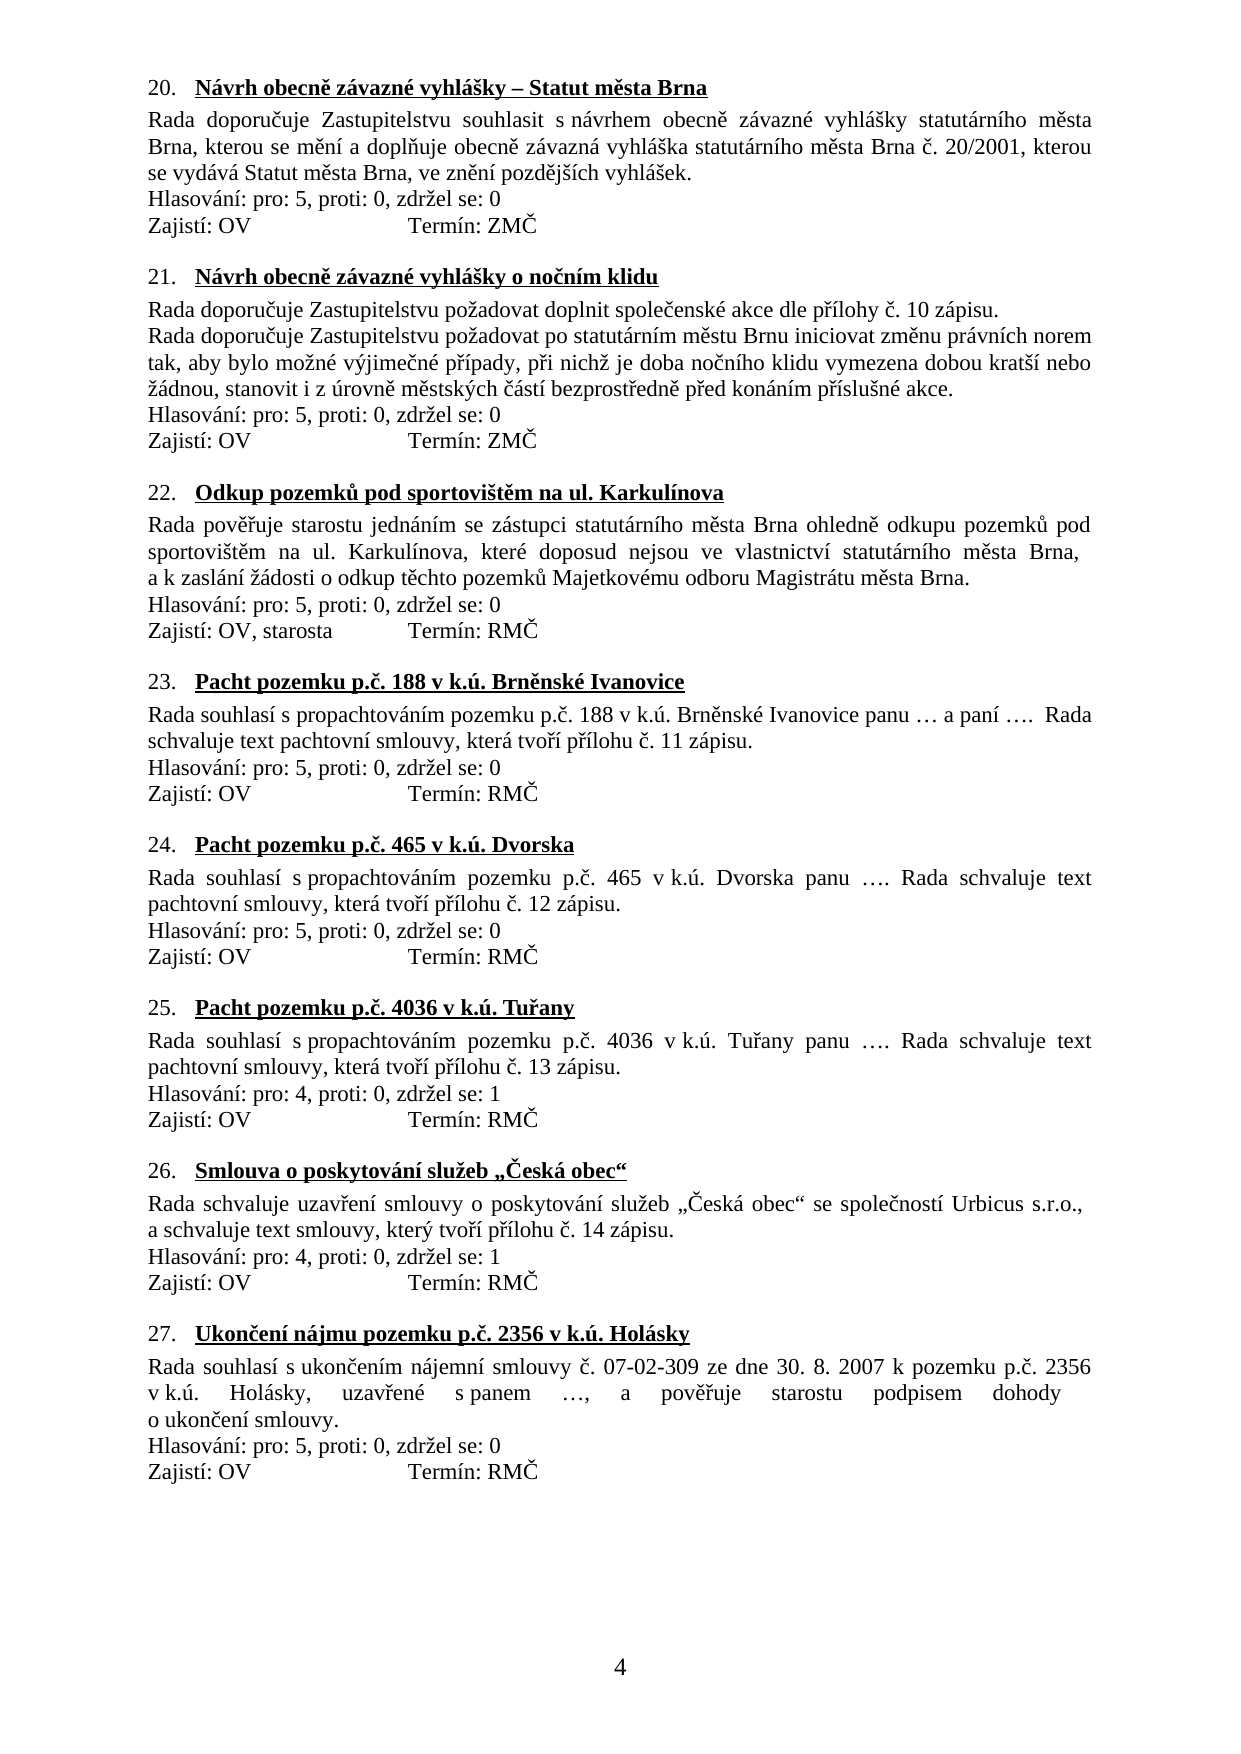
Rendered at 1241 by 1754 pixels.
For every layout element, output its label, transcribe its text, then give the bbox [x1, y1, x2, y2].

text Zajistí: OV, starosta Termín: RMČ [148, 617, 1093, 643]
text Rada souhlasí s propachtováním pozemku p.č. 4036 v k.ú. Tuřany panu …. Rada schvaluje text pachtovní smlouvy, která tvoří přílohu č. 13 zápisu. [148, 1027, 1093, 1080]
text Hlasování: pro: 5, proti: 0, zdržel se: 0 [148, 1432, 1093, 1458]
text Zajistí: OV Termín: RMČ [148, 943, 1093, 969]
text Rada souhlasí s propachtováním pozemku p.č. 188 v k.ú. Brněnské Ivanovice panu … a paní …. Rada schvaluje text pachtovní smlouvy, která tvoří přílohu č. 11 zápisu. [148, 701, 1093, 754]
text Rada souhlasí s propachtováním pozemku p.č. 465 v k.ú. Dvorska panu …. Rada schvaluje text pachtovní smlouvy, která tvoří přílohu č. 12 zápisu. [148, 864, 1093, 917]
subtitle Pacht pozemku p.č. 188 v k.ú. Brněnské Ivanovice [148, 668, 1093, 695]
text Zajistí: OV Termín: RMČ [148, 780, 1093, 806]
text Rada pověřuje starostu jednáním se zástupci statutárního města Brna ohledně odkupu pozemků pod sportovištěm na ul. Karkulínova, které doposud nejsou ve vlastnictví statutárního města Brna, a k zaslání žádosti o odkup těchto pozemků Majetkovému odboru Magistrátu města Brna. [148, 512, 1093, 591]
text Hlasování: pro: 5, proti: 0, zdržel se: 0 [148, 754, 1093, 780]
text Zajistí: OV Termín: RMČ [148, 1269, 1093, 1295]
subtitle Smlouva o poskytování služeb „Česká obec“ [148, 1157, 1093, 1184]
text Hlasování: pro: 4, proti: 0, zdržel se: 1 [148, 1080, 1093, 1106]
text Rada doporučuje Zastupitelstvu požadovat po statutárním městu Brnu iniciovat změnu právních norem tak, aby bylo možné výjimečné případy, při nichž je doba nočního klidu vymezena dobou kratší nebo žádnou, stanovit i z úrovně městských částí bezprostředně před konáním příslušné akce. [148, 322, 1093, 401]
text Hlasování: pro: 4, proti: 0, zdržel se: 1 [148, 1243, 1093, 1269]
subtitle Návrh obecně závazné vyhlášky o nočním klidu [148, 263, 1093, 289]
subtitle Návrh obecně závazné vyhlášky – Statut města Brna [148, 74, 1093, 100]
text Hlasování: pro: 5, proti: 0, zdržel se: 0 [148, 401, 1093, 428]
text Rada schvaluje uzavření smlouvy o poskytování služeb „Česká obec“ se společností Urbicus s.r.o., a schvaluje text smlouvy, který tvoří přílohu č. 14 zápisu. [148, 1190, 1093, 1243]
text Rada doporučuje Zastupitelstvu požadovat doplnit společenské akce dle přílohy č. 10 zápisu. [148, 296, 1093, 322]
text Rada souhlasí s ukončením nájemní smlouvy č. 07-02-309 ze dne 30. 8. 2007 k pozemku p.č. 2356 v k.ú. Holásky, uzavřené s panem …, a pověřuje starostu podpisem dohody o ukončení smlouvy. [148, 1353, 1093, 1432]
subtitle Odkup pozemků pod sportovištěm na ul. Karkulínova [148, 479, 1093, 505]
text Zajistí: OV Termín: RMČ [148, 1458, 1093, 1485]
subtitle Pacht pozemku p.č. 465 v k.ú. Dvorska [148, 831, 1093, 858]
text Zajistí: OV Termín: ZMČ [148, 428, 1093, 454]
subtitle Ukončení nájmu pozemku p.č. 2356 v k.ú. Holásky [148, 1320, 1093, 1347]
text Rada doporučuje Zastupitelstvu souhlasit s návrhem obecně závazné vyhlášky statutárního města Brna, kterou se mění a doplňuje obecně závazná vyhláška statutárního města Brna č. 20/2001, kterou se vydává Statut města Brna, ve znění pozdějších vyhlášek. [148, 106, 1093, 186]
text Hlasování: pro: 5, proti: 0, zdržel se: 0 [148, 917, 1093, 943]
text Zajistí: OV Termín: ZMČ [148, 212, 1093, 238]
subtitle Pacht pozemku p.č. 4036 v k.ú. Tuřany [148, 994, 1093, 1021]
text Zajistí: OV Termín: RMČ [148, 1106, 1093, 1132]
text Hlasování: pro: 5, proti: 0, zdržel se: 0 [148, 186, 1093, 212]
text Hlasování: pro: 5, proti: 0, zdržel se: 0 [148, 591, 1093, 617]
